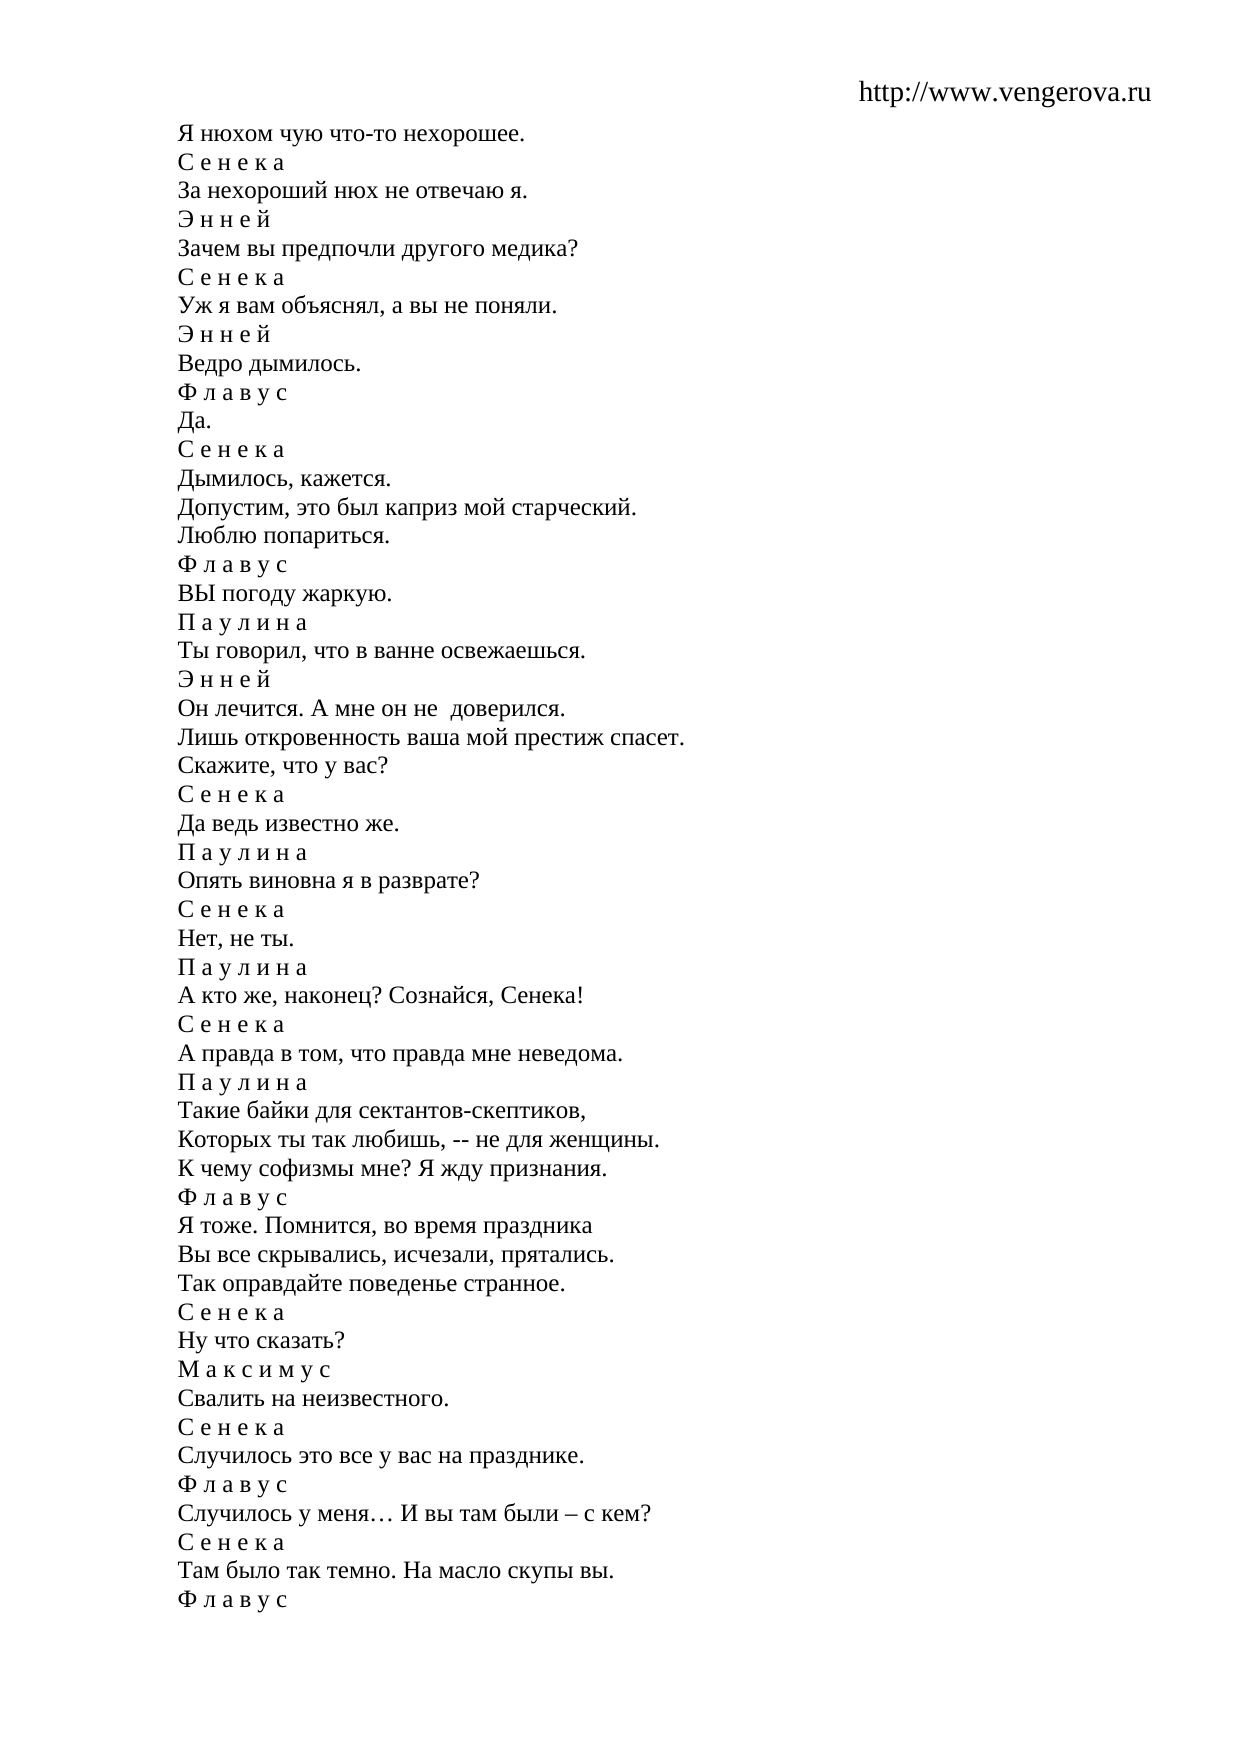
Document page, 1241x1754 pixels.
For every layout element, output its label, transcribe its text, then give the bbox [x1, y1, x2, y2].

text С е н е к а [177, 894, 1152, 923]
text Которых ты так любишь, -- не для женщины. [177, 1124, 1152, 1153]
text Зачем вы предпочли другого медика? [177, 233, 1152, 262]
text Я тоже. Помнится, во время праздника [177, 1211, 1152, 1239]
text Э н н е й [177, 319, 1152, 348]
text Вы все скрывались, исчезали, прятались. [177, 1239, 1152, 1268]
text Уж я вам объяснял, а вы не поняли. [177, 291, 1152, 319]
text Ф л а в у с [177, 1584, 1152, 1613]
text Да ведь известно же. [177, 808, 1152, 837]
text Скажите, что у вас? [177, 751, 1152, 779]
text П а у л и н а [177, 952, 1152, 981]
text Ф л а в у с [177, 549, 1152, 578]
text Ведро дымилось. [177, 348, 1152, 377]
text Ну что сказать? [177, 1326, 1152, 1354]
text Я нюхом чую что-то нехорошее. [177, 118, 1152, 147]
text Случилось это все у вас на празднике. [177, 1441, 1152, 1469]
text Ф л а в у с [177, 1469, 1152, 1498]
text Он лечится. А мне он не доверился. [177, 693, 1152, 722]
text П а у л и н а [177, 607, 1152, 636]
text Нет, не ты. [177, 923, 1152, 952]
text А правда в том, что правда мне неведома. [177, 1038, 1152, 1067]
text С е н е к а [177, 434, 1152, 463]
text За нехороший нюх не отвечаю я. [177, 176, 1152, 204]
text Дымилось, кажется. [177, 463, 1152, 492]
text М а к с и м у с [177, 1354, 1152, 1383]
text С е н е к а [177, 779, 1152, 808]
text Да. [177, 406, 1152, 434]
text С е н е к а [177, 1009, 1152, 1038]
text Лишь откровенность ваша мой престиж спасет. [177, 722, 1152, 751]
text С е н е к а [177, 147, 1152, 176]
text Опять виновна я в разврате? [177, 866, 1152, 894]
text П а у л и н а [177, 1067, 1152, 1096]
text С е н е к а [177, 1297, 1152, 1326]
text А кто же, наконец? Сознайся, Сенека! [177, 981, 1152, 1009]
text Такие байки для сектантов-скептиков, [177, 1096, 1152, 1124]
text Люблю попариться. [177, 521, 1152, 549]
text Так оправдайте поведенье странное. [177, 1268, 1152, 1297]
text Ты говорил, что в ванне освежаешься. [177, 636, 1152, 664]
text Допустим, это был каприз мой старческий. [177, 492, 1152, 521]
text Свалить на неизвестного. [177, 1383, 1152, 1412]
text К чему софизмы мне? Я жду признания. [177, 1153, 1152, 1182]
text П а у л и н а [177, 837, 1152, 866]
text С е н е к а [177, 1412, 1152, 1441]
text Ф л а в у с [177, 377, 1152, 406]
text Э н н е й [177, 664, 1152, 693]
text Случилось у меня… И вы там были – с кем? [177, 1498, 1152, 1527]
text Э н н е й [177, 204, 1152, 233]
text Там было так темно. На масло скупы вы. [177, 1556, 1152, 1584]
text С е н е к а [177, 262, 1152, 291]
text ВЫ погоду жаркую. [177, 578, 1152, 607]
text Ф л а в у с [177, 1182, 1152, 1211]
text С е н е к а [177, 1527, 1152, 1556]
